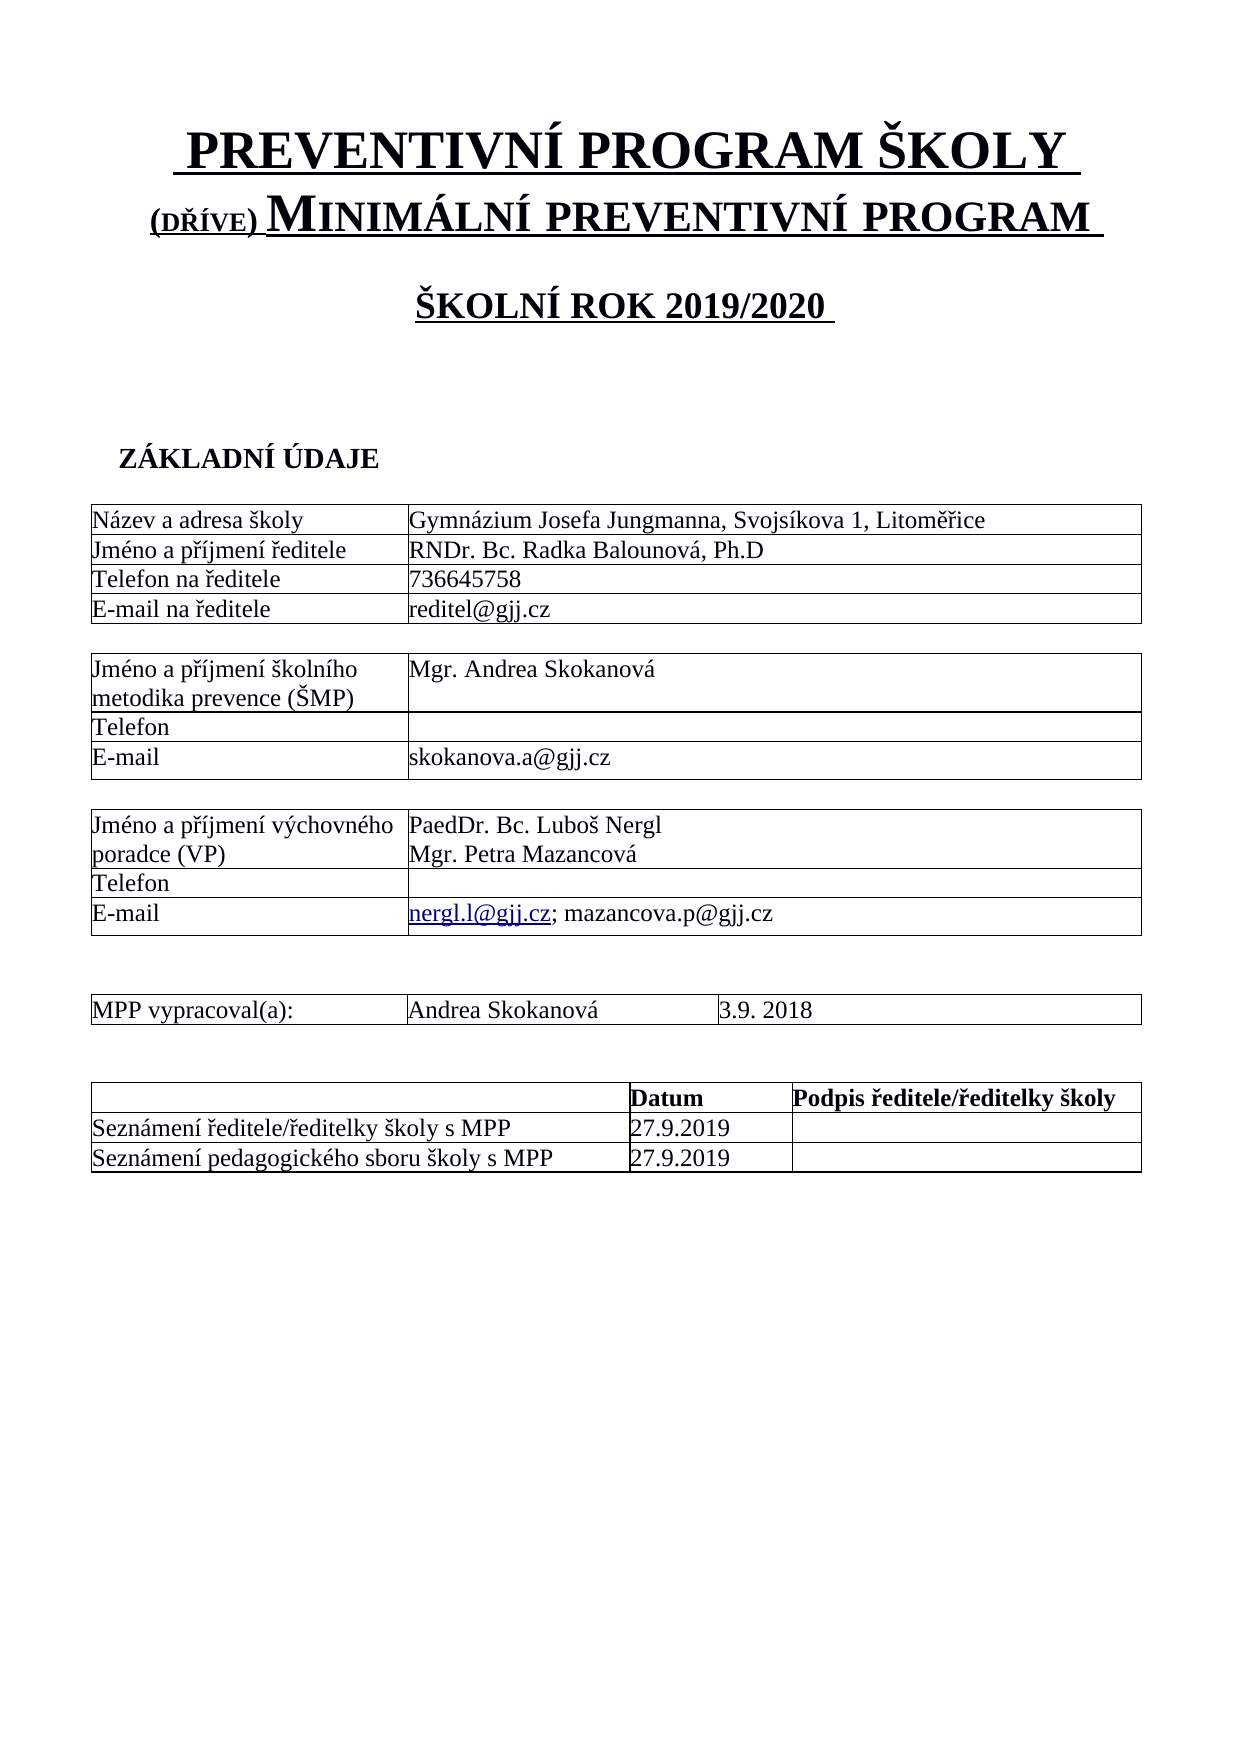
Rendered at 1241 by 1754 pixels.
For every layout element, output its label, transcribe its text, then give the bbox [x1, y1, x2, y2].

table_cell Jméno a příjmení ředitele [92, 535, 408, 563]
table_cell Seznámení ředitele/ředitelky školy s MPP [92, 1113, 629, 1142]
subtitle ZÁKLADNÍ ÚDAJE [118, 442, 1122, 475]
title (dříve) Minimální preventivní program [118, 180, 1122, 243]
table_header Mgr. Andrea Skokanová [409, 654, 1141, 711]
table_cell E-mail [92, 742, 408, 779]
table_cell 27.9.2019 [631, 1143, 792, 1171]
text ŠKOLNÍ ROK 2019/2020 [118, 283, 1122, 327]
table_cell [409, 713, 1141, 741]
title PREVENTIVNÍ PROGRAM ŠKOLY [118, 118, 1122, 180]
table_cell reditel@gjj.cz [409, 594, 1141, 623]
table_header MPP vypracoval(a): [92, 995, 407, 1023]
table_cell E-mail [92, 898, 408, 935]
table_cell Telefon [92, 713, 408, 741]
table_cell [409, 869, 1141, 897]
table_cell 736645758 [409, 565, 1141, 593]
table_header Andrea Skokanová [408, 995, 718, 1023]
table_header Jméno a příjmení školního metodika prevence (ŠMP) [92, 654, 408, 711]
table_header [92, 1083, 629, 1112]
table_cell [793, 1143, 1141, 1171]
table_cell skokanova.a@gjj.cz [409, 742, 1141, 779]
table_cell Telefon na ředitele [92, 565, 408, 593]
table_header PaedDr. Bc. Luboš Nergl Mgr. Petra Mazancová [409, 810, 1141, 867]
table_cell Seznámení pedagogického sboru školy s MPP [92, 1143, 629, 1171]
table_cell [793, 1113, 1141, 1142]
table_header Podpis ředitele/ředitelky školy [793, 1083, 1141, 1112]
table_cell nergl.l@gjj.cz; mazancova.p@gjj.cz [409, 898, 1141, 935]
table_header Gymnázium Josefa Jungmanna, Svojsíkova 1, Litoměřice [409, 505, 1141, 534]
table_cell Telefon [92, 869, 408, 897]
table_cell E-mail na ředitele [92, 594, 408, 623]
table_header Jméno a příjmení výchovného poradce (VP) [92, 810, 408, 867]
table_header Název a adresa školy [92, 505, 408, 534]
table_cell RNDr. Bc. Radka Balounová, Ph.D [409, 535, 1141, 563]
table_header Datum [631, 1083, 792, 1112]
table_cell 27.9.2019 [631, 1113, 792, 1142]
table_header 3.9. 2018 [719, 995, 1141, 1023]
